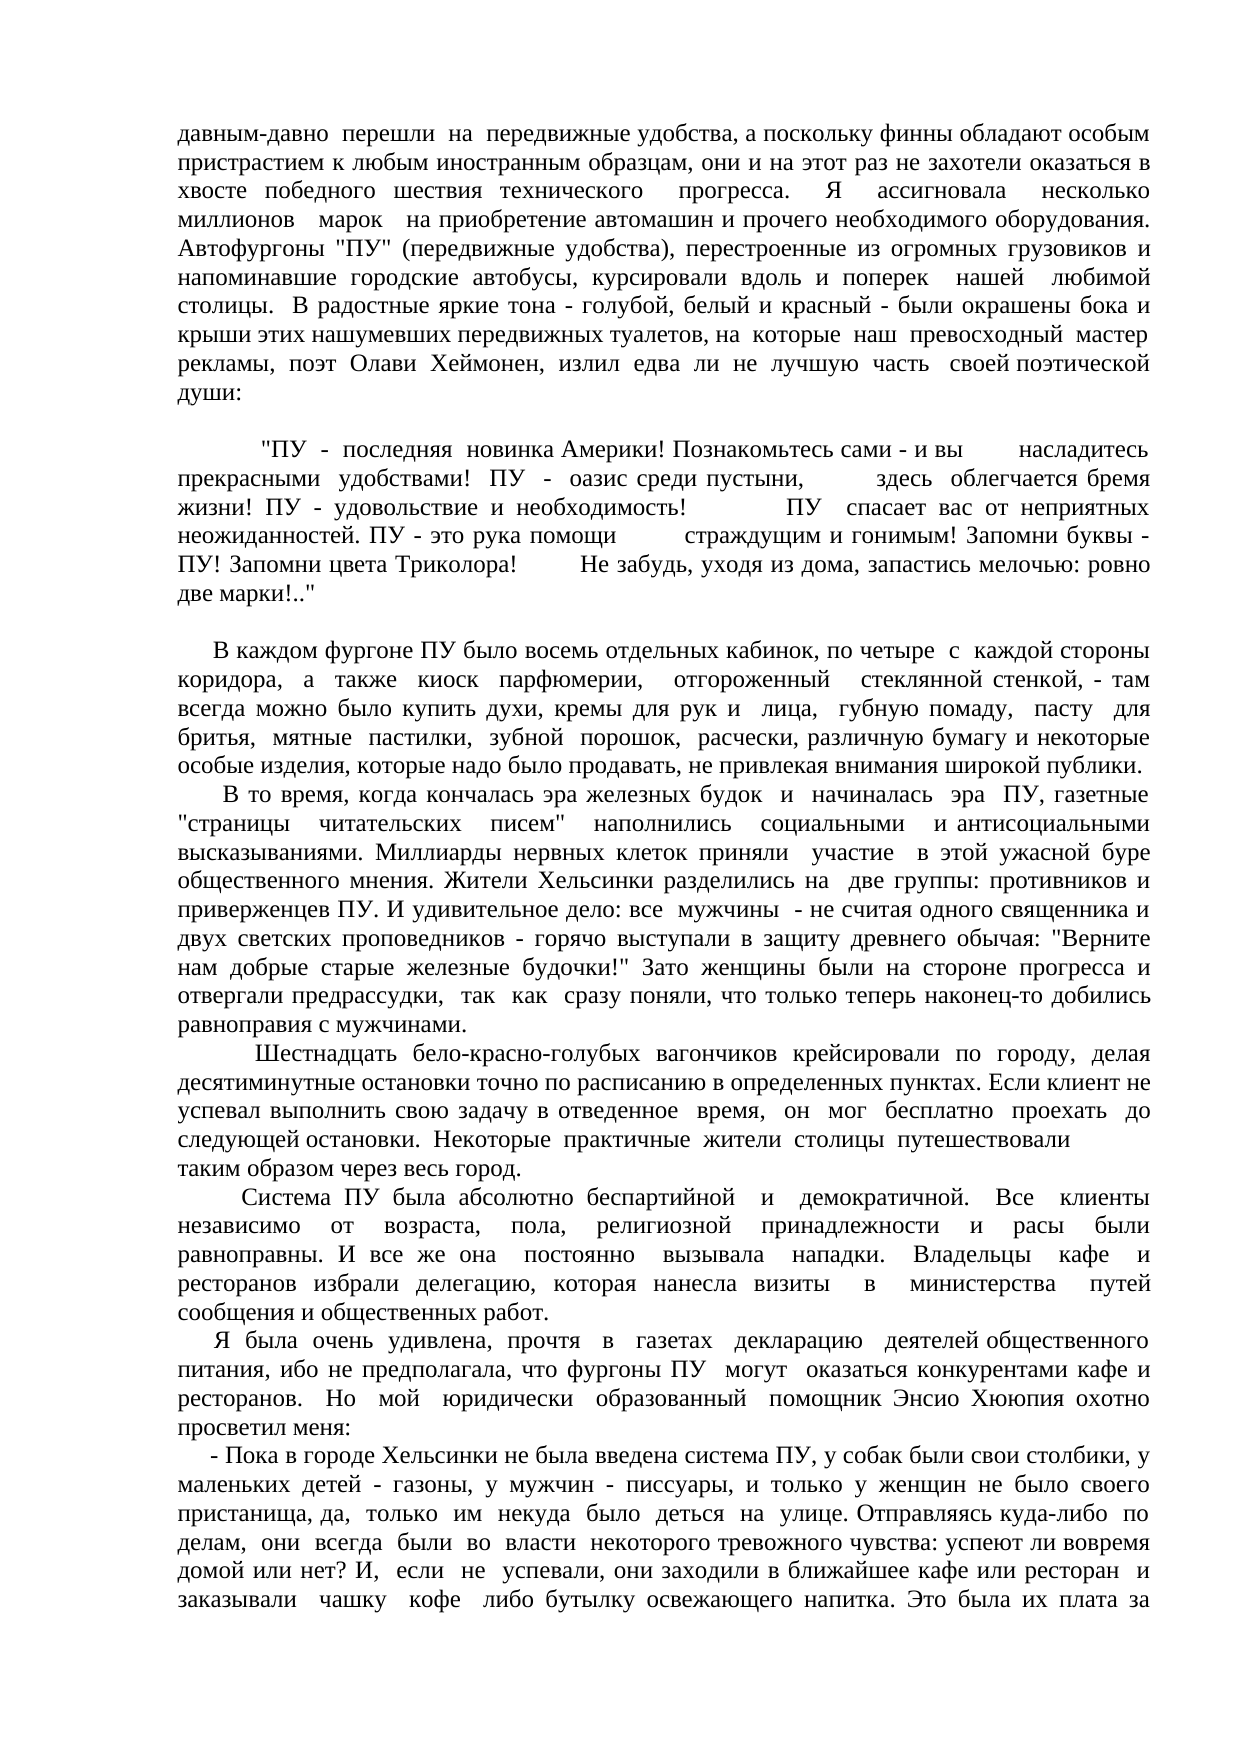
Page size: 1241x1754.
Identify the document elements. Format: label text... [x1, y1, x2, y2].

text рекламы, поэт Олави Хеймонен, излил едва ли не лучшую часть своей поэтической души: [177, 348, 1152, 406]
text Шестнадцать бело-красно-голубых вагончиков крейсировали по городу, делая десятиминутные остановки точно по расписанию в определенных пунктах. Если клиент не успевал выполнить свою задачу в отведенное время, он мог бесплатно проехать до следующей остановки. Некоторые практичные жители столицы путешествовали [177, 1038, 1152, 1153]
text Система ПУ была абсолютно беспартийной и демократичной. Все клиенты независимо от возраста, пола, религиозной принадлежности и расы были равноправны. И все же она постоянно вызывала нападки. Владельцы кафе и ресторанов избрали делегацию, которая нанесла визиты в министерства путей сообщения и общественных работ. [177, 1182, 1152, 1326]
text таким образом через весь город. [177, 1153, 1152, 1182]
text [177, 118, 1152, 348]
text Я была очень удивлена, прочтя в газетах декларацию деятелей общественного питания, ибо не предполагала, что фургоны ПУ могут оказаться конкурентами кафе и ресторанов. Но мой юридически образованный помощник Энсио Хююпия охотно просветил меня: [177, 1326, 1152, 1441]
text В каждом фургоне ПУ было восемь отдельных кабинок, по четыре с каждой стороны коридора, а также киоск парфюмерии, отгороженный стеклянной стенкой, - там всегда можно было купить духи, кремы для рук и лица, губную помаду, пасту для бритья, мятные пастилки, зубной порошок, расчески, различную бумагу и некоторые особые изделия, которые надо было продавать, не привлекая внимания широкой публики. [177, 636, 1152, 779]
text "ПУ - последняя новинка Америки! Познакомьтесь сами - и вы насладитесь прекрасными удобствами! ПУ - оазис среди пустыни, здесь облегчается бремя жизни! ПУ - удовольствие и необходимость! ПУ спасает вас от неприятных неожиданностей. ПУ - это рука помощи страждущим и гонимым! Запомни буквы - ПУ! Запомни цвета Триколора! Не забудь, уходя из дома, запастись мелочью: ровно две марки!.." [177, 434, 1152, 607]
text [177, 1441, 1152, 1613]
text В то время, когда кончалась эра железных будок и начиналась эра ПУ, газетные "страницы читательских писем" наполнились социальными и антисоциальными высказываниями. Миллиарды нервных клеток приняли участие в этой ужасной буре общественного мнения. Жители Хельсинки разделились на две группы: противников и приверженцев ПУ. И удивительное дело: все мужчины - не считая одного священника и двух светских проповедников - горячо выступали в защиту древнего обычая: "Верните нам добрые старые железные будочки!" Зато женщины были на стороне прогресса и отвергали предрассудки, так как сразу поняли, что только теперь наконец-то добились равноправия с мужчинами. [177, 779, 1152, 1038]
